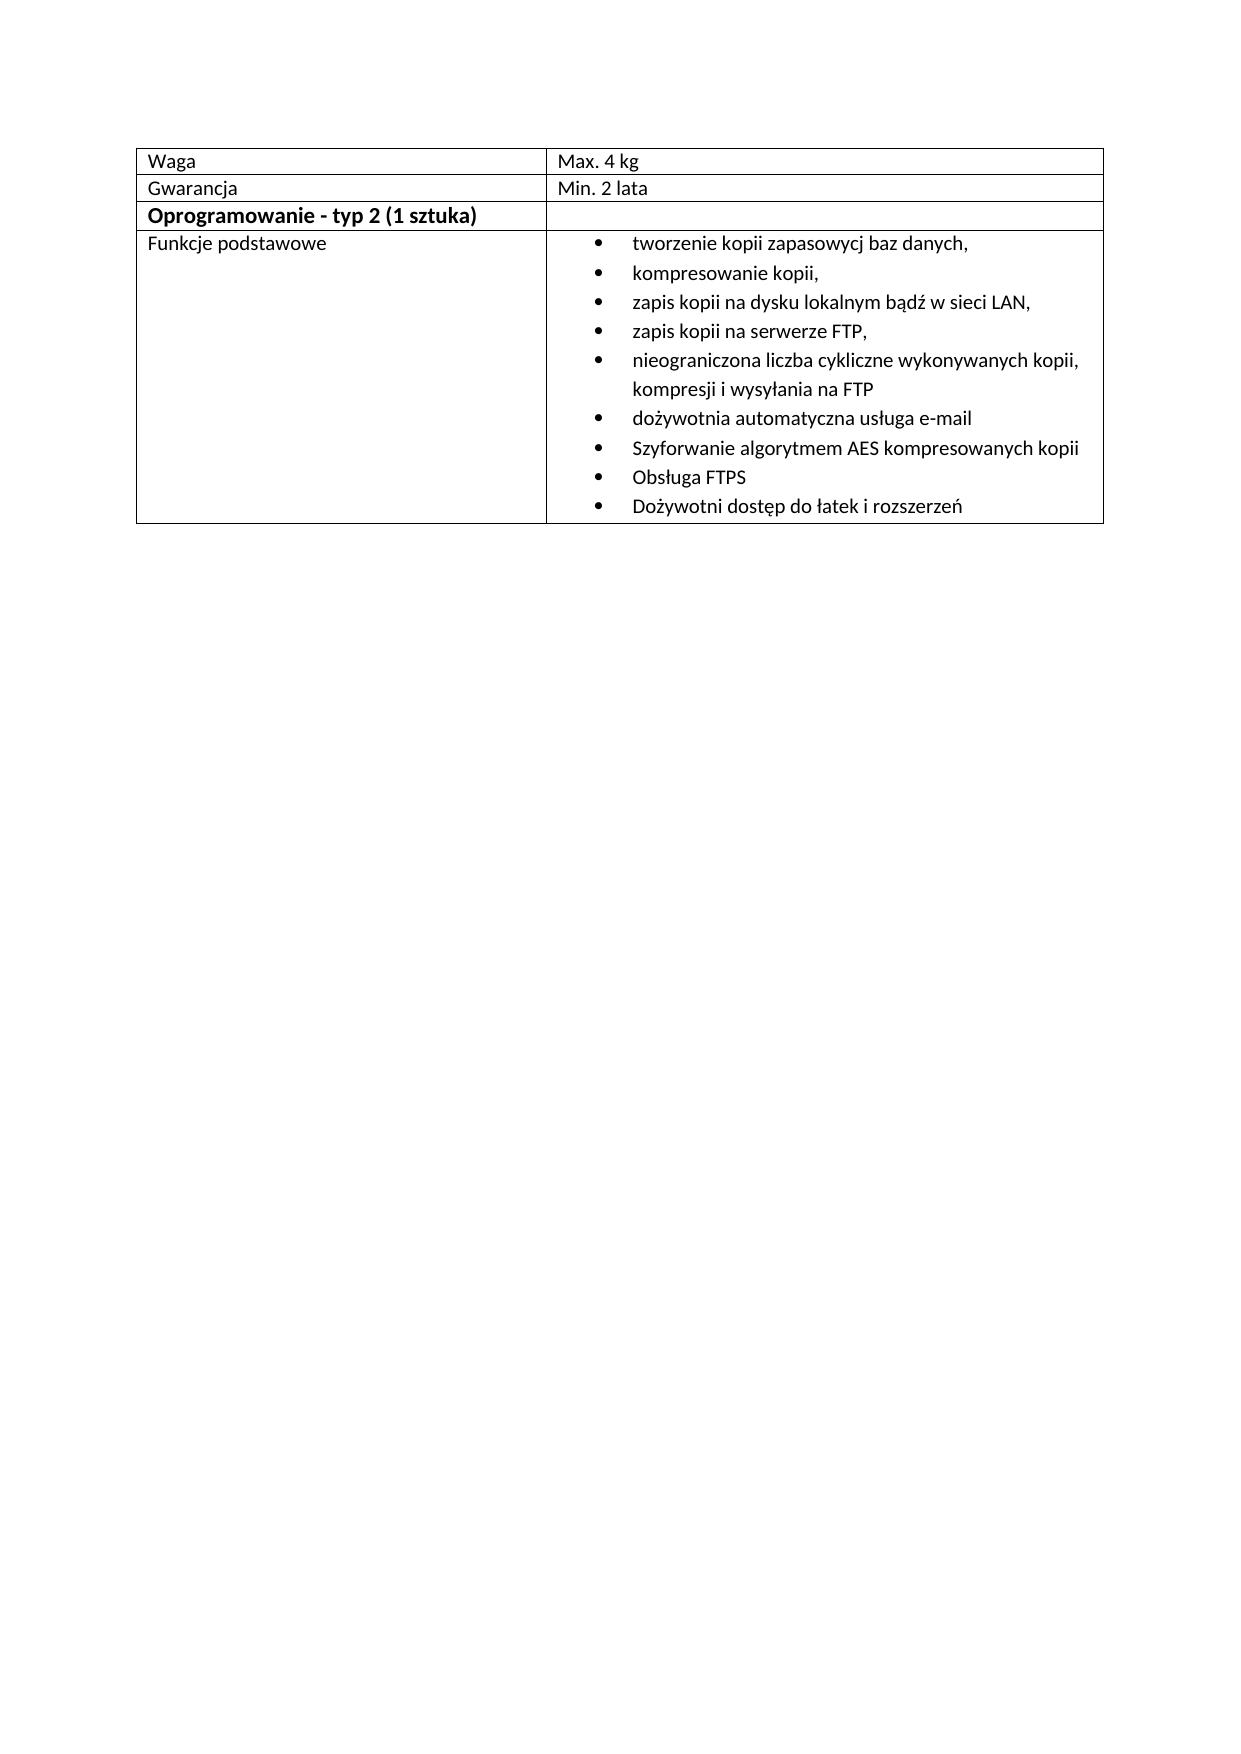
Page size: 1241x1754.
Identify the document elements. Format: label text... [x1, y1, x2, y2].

table_cell Gwarancja [137, 175, 546, 201]
table_cell tworzenie kopii zapasowycj baz danych, kompresowanie kopii, zapis kopii na dysku lokalnym bądź w sieci LAN, zapis kopii na serwerze FTP, nieograniczona liczba cykliczne wykonywanych kopii, kompresji i wysyłania na FTP dożywotnia automatyczna usługa e-mail Szyforwanie algorytmem AES kompresowanych kopii Obsługa FTPS Dożywotni dostęp do łatek i rozszerzeń [547, 231, 1103, 522]
table_cell Oprogramowanie - typ 2 (1 sztuka) [137, 202, 546, 229]
table_cell Min. 2 lata [547, 175, 1103, 201]
table_cell Funkcje podstawowe [137, 231, 546, 522]
table_cell [547, 202, 1103, 229]
table_cell Max. 4 kg [547, 149, 1103, 174]
table_cell Waga [137, 149, 546, 174]
